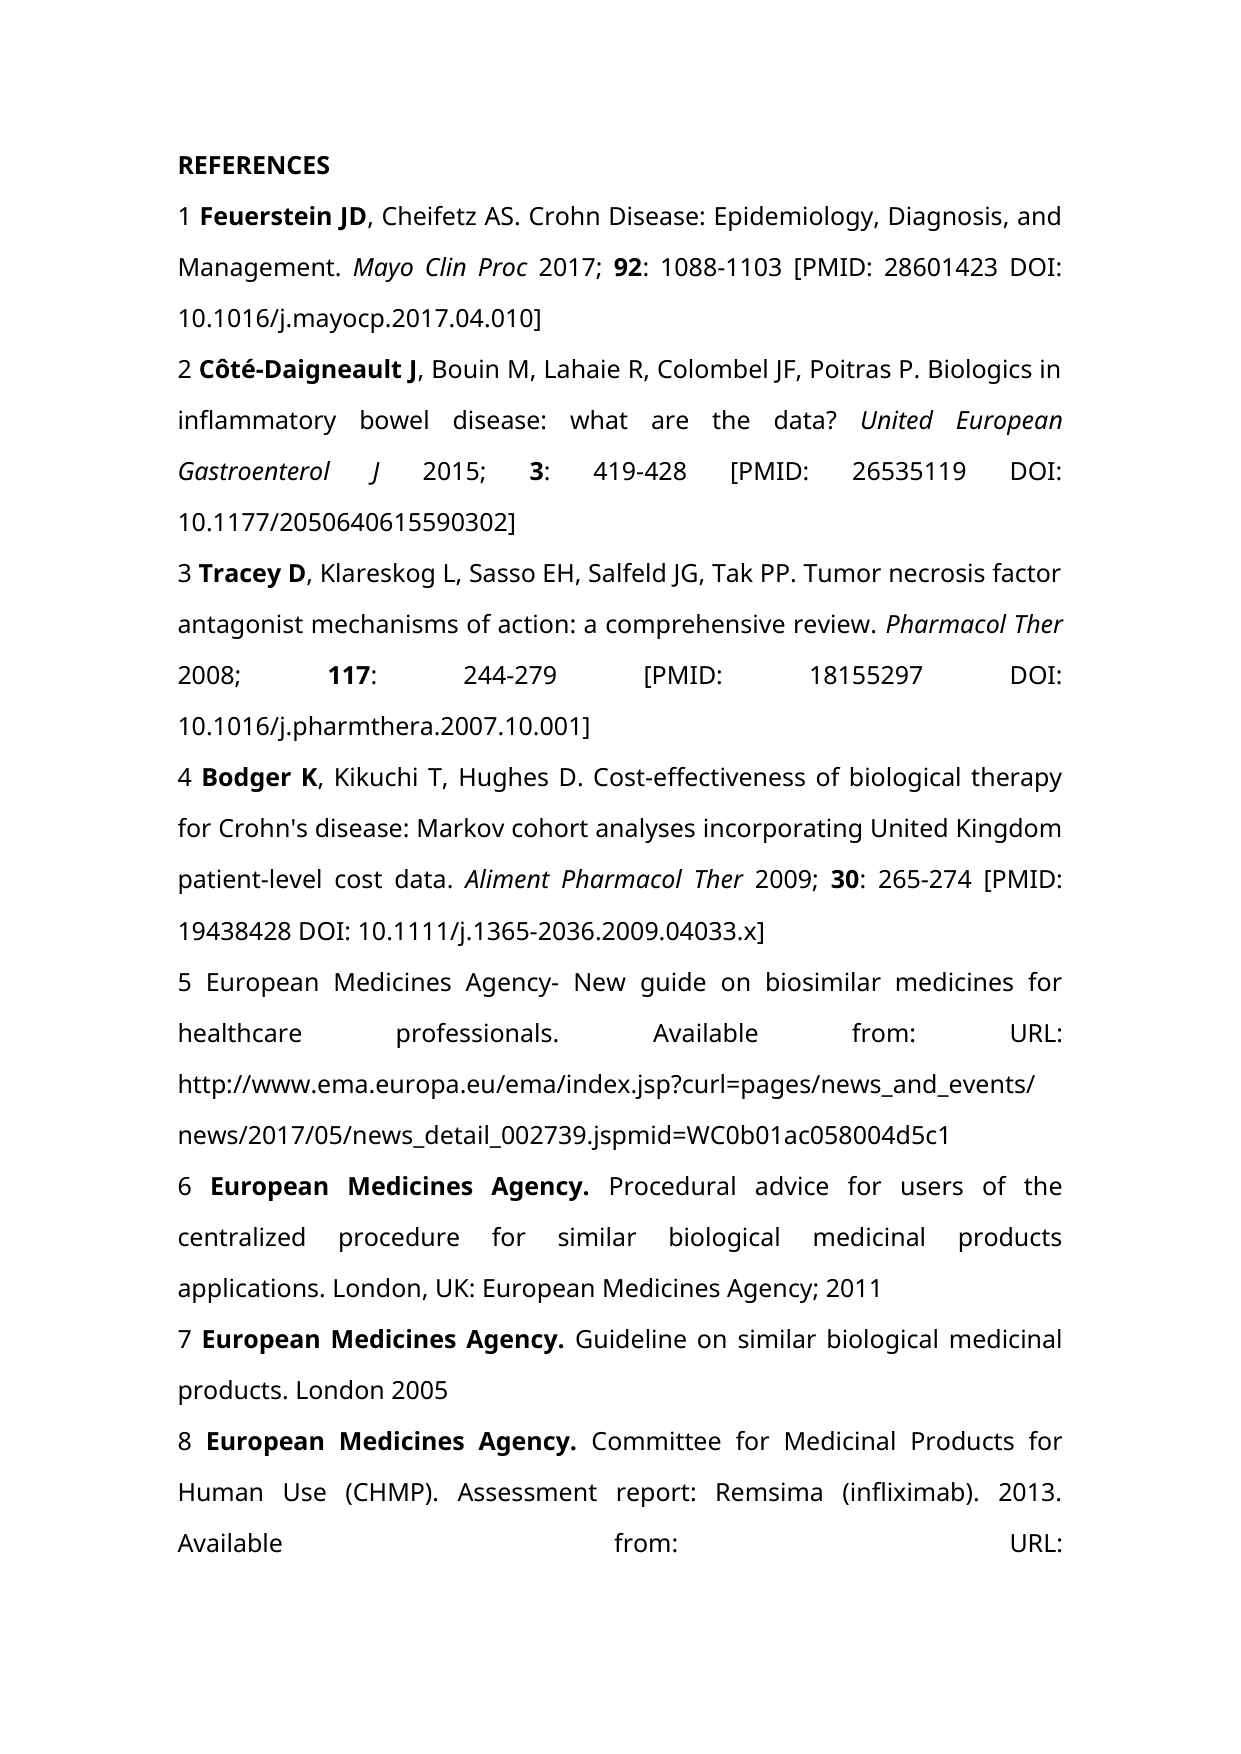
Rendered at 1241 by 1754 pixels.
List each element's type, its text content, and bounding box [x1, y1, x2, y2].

text 7 European Medicines Agency. Guideline on similar biological medicinal products. London 2005 [177, 1322, 1063, 1407]
text 5 European Medicines Agency- New guide on biosimilar medicines for healthcare professionals. Available from: URL: http://www.ema.europa.eu/ema/index.jsp?curl=pages/news_and_events/news/2017/05/news_detail_002739.jspmid=WC0b01ac058004d5c1 [177, 964, 1063, 1151]
text 3 Tracey D, Klareskog L, Sasso EH, Salfeld JG, Tak PP. Tumor necrosis factor antagonist mechanisms of action: a comprehensive review. Pharmacol Ther 2008; 117: 244-279 [PMID: 18155297 DOI: 10.1016/j.pharmthera.2007.10.001] [177, 556, 1063, 743]
text REFERENCES [177, 148, 1063, 182]
text 1 Feuerstein JD, Cheifetz AS. Crohn Disease: Epidemiology, Diagnosis, and Management. Mayo Clin Proc 2017; 92: 1088-1103 [PMID: 28601423 DOI: 10.1016/j.mayocp.2017.04.010] [177, 199, 1063, 335]
text 6 European Medicines Agency. Procedural advice for users of the centralized procedure for similar biological medicinal products applications. London, UK: European Medicines Agency; 2011 [177, 1168, 1063, 1304]
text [177, 1424, 1063, 1560]
text 4 Bodger K, Kikuchi T, Hughes D. Cost-effectiveness of biological therapy for Crohn's disease: Markov cohort analyses incorporating United Kingdom patient-level cost data. Aliment Pharmacol Ther 2009; 30: 265-274 [PMID: 19438428 DOI: 10.1111/j.1365-2036.2009.04033.x] [177, 760, 1063, 947]
text 2 Côté-Daigneault J, Bouin M, Lahaie R, Colombel JF, Poitras P. Biologics in inflammatory bowel disease: what are the data? United European Gastroenterol J 2015; 3: 419-428 [PMID: 26535119 DOI: 10.1177/2050640615590302] [177, 352, 1063, 539]
